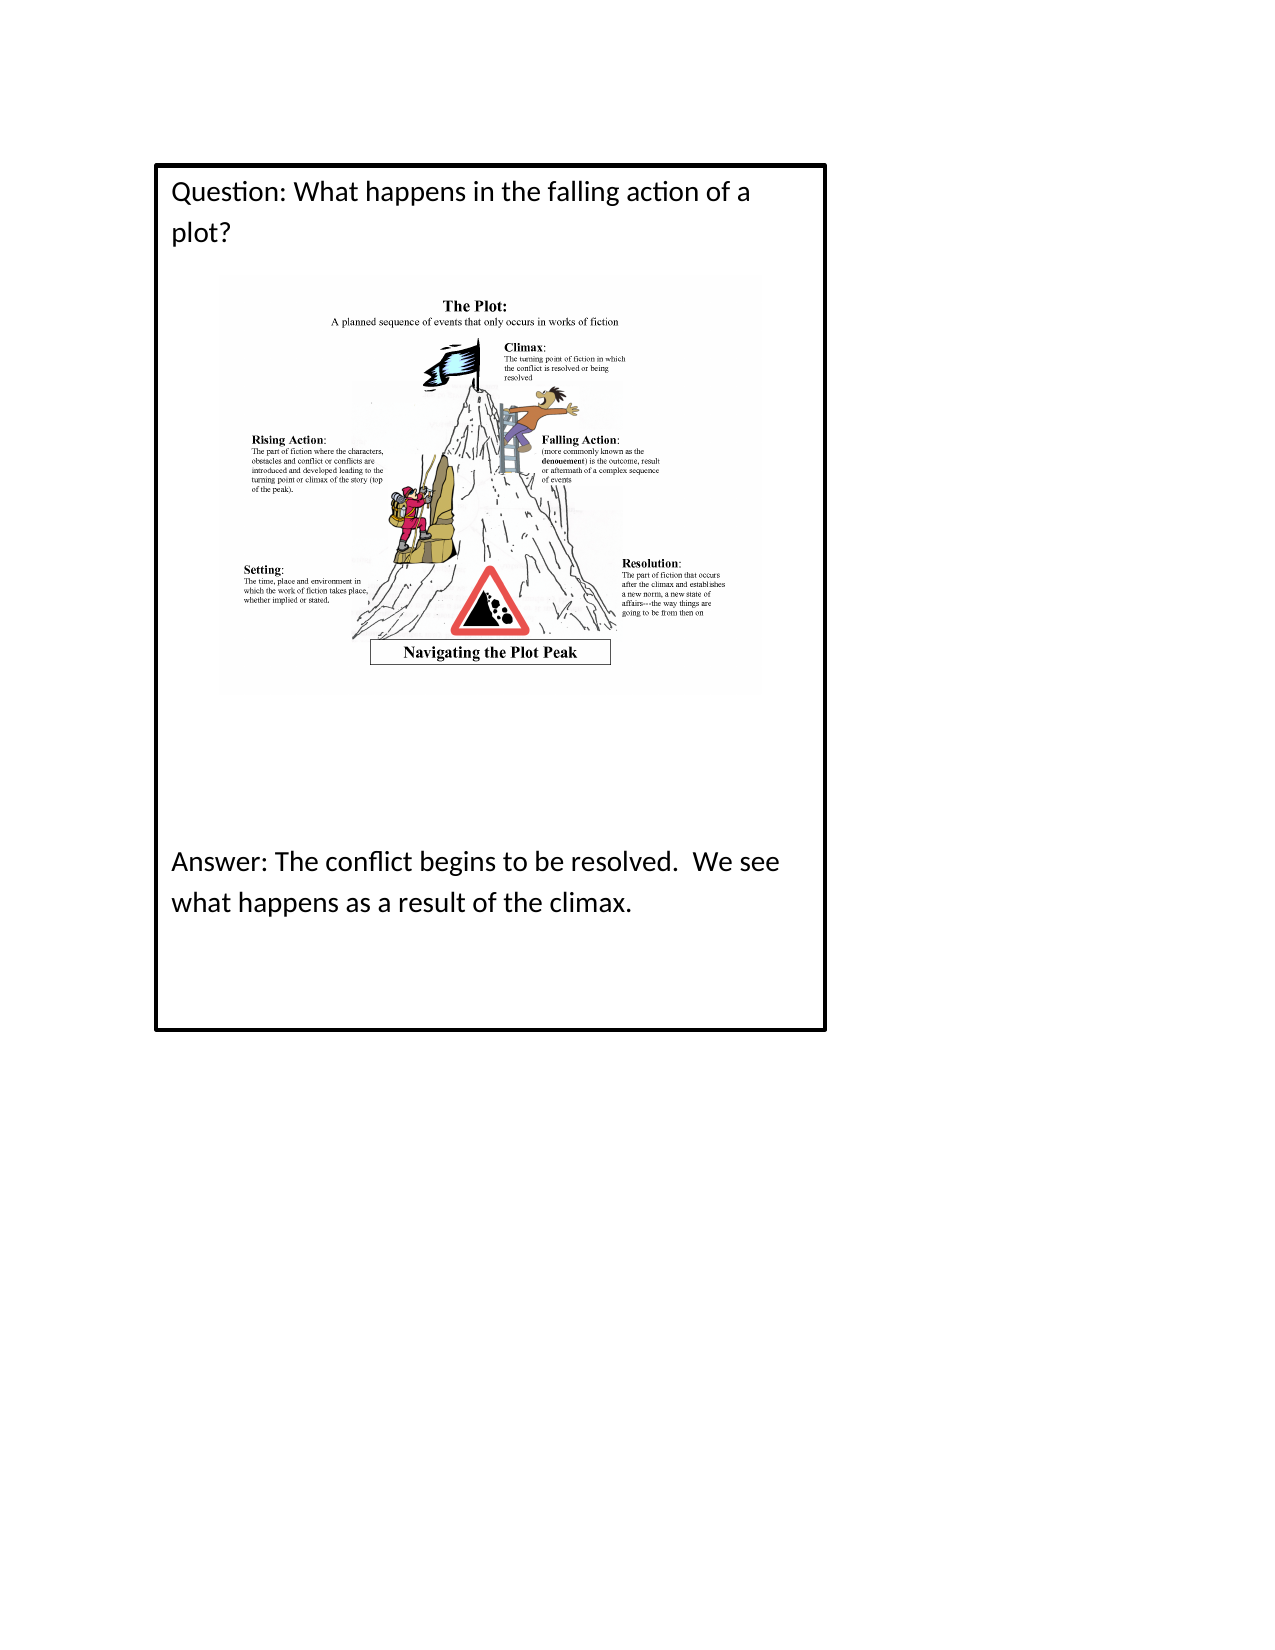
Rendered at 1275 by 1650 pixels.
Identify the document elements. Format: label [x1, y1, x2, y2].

picture [219, 275, 762, 695]
